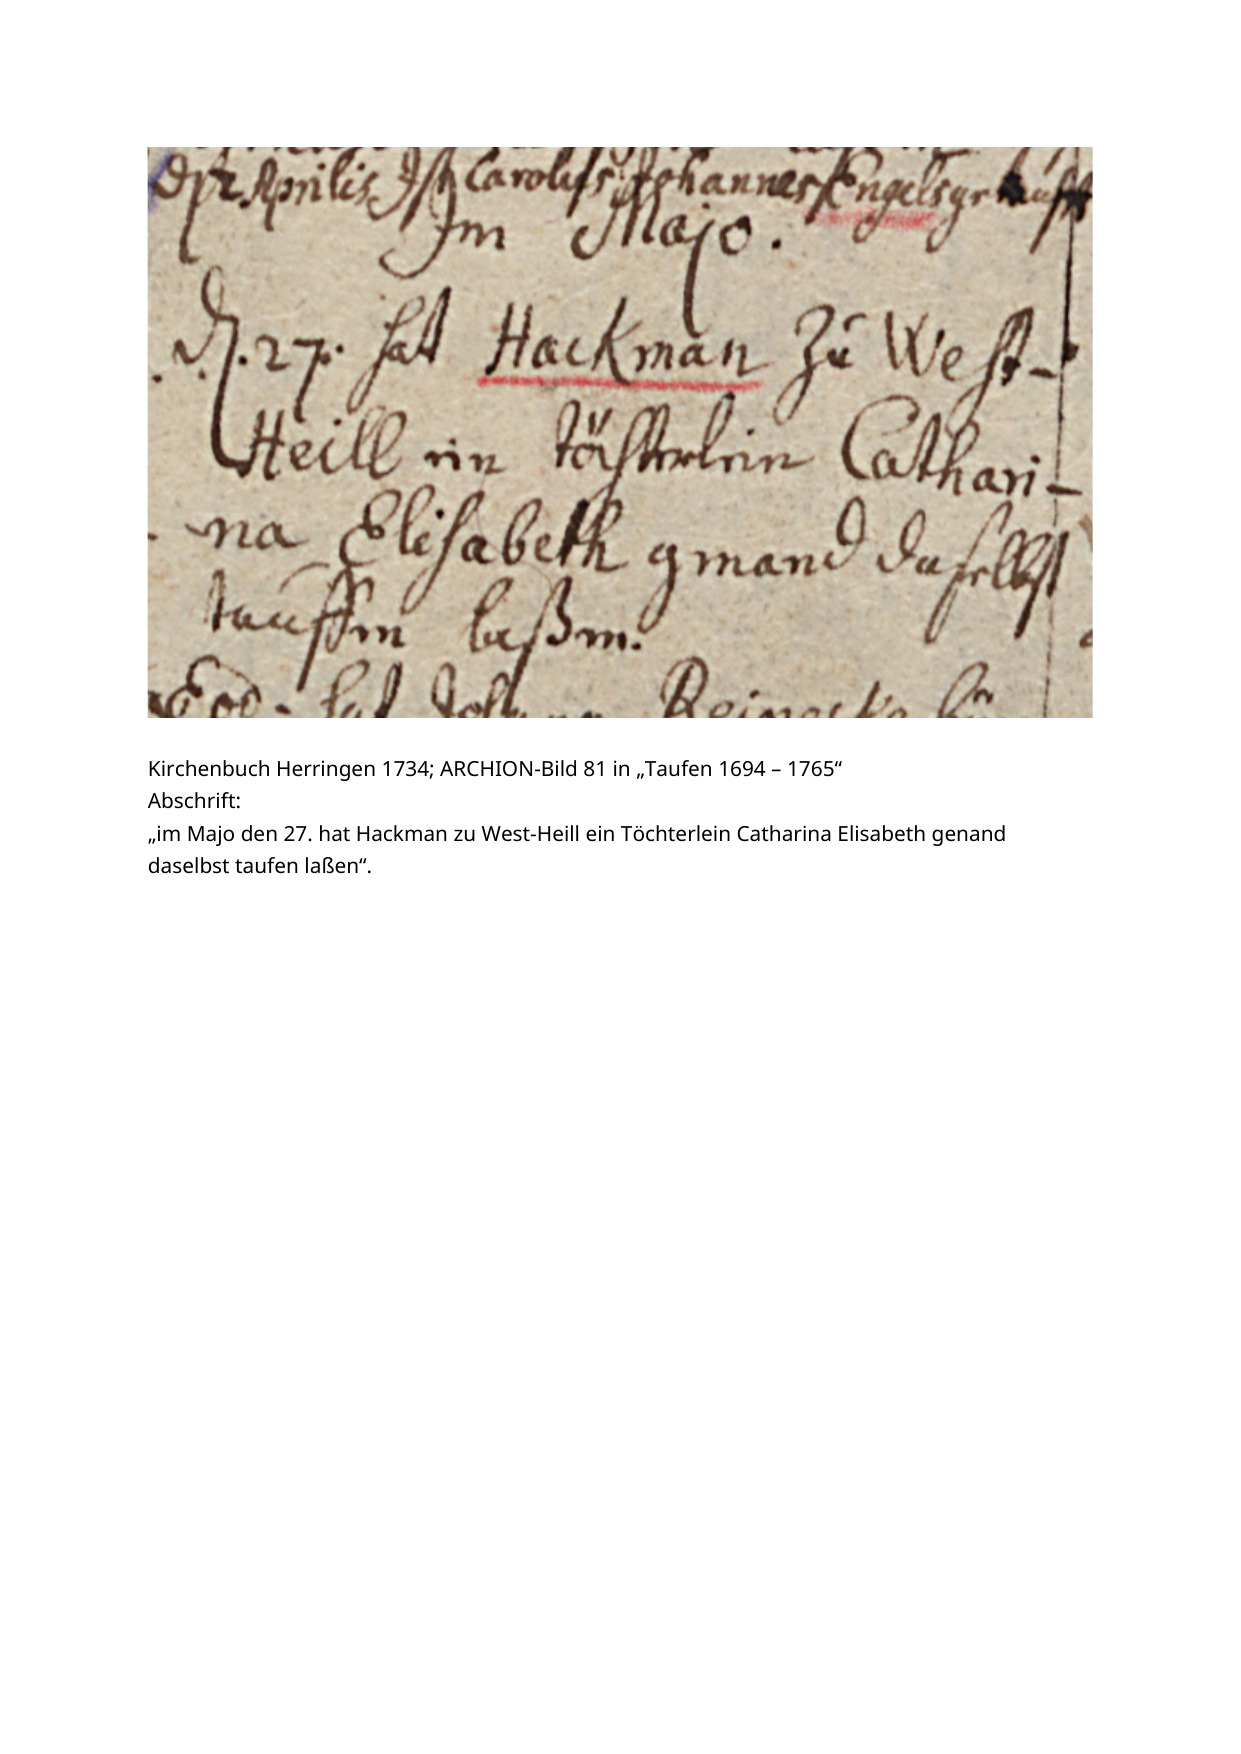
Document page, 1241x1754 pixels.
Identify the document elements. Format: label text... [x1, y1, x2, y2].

text Abschrift: [148, 786, 1093, 815]
text Kirchenbuch Herringen 1734; ARCHION-Bild 81 in „Taufen 1694 – 1765“ [148, 754, 1093, 782]
text „im Majo den 27. hat Hackman zu West-Heill ein Töchterlein Catharina Elisabeth genand daselbst taufen laßen“. [148, 819, 1093, 880]
